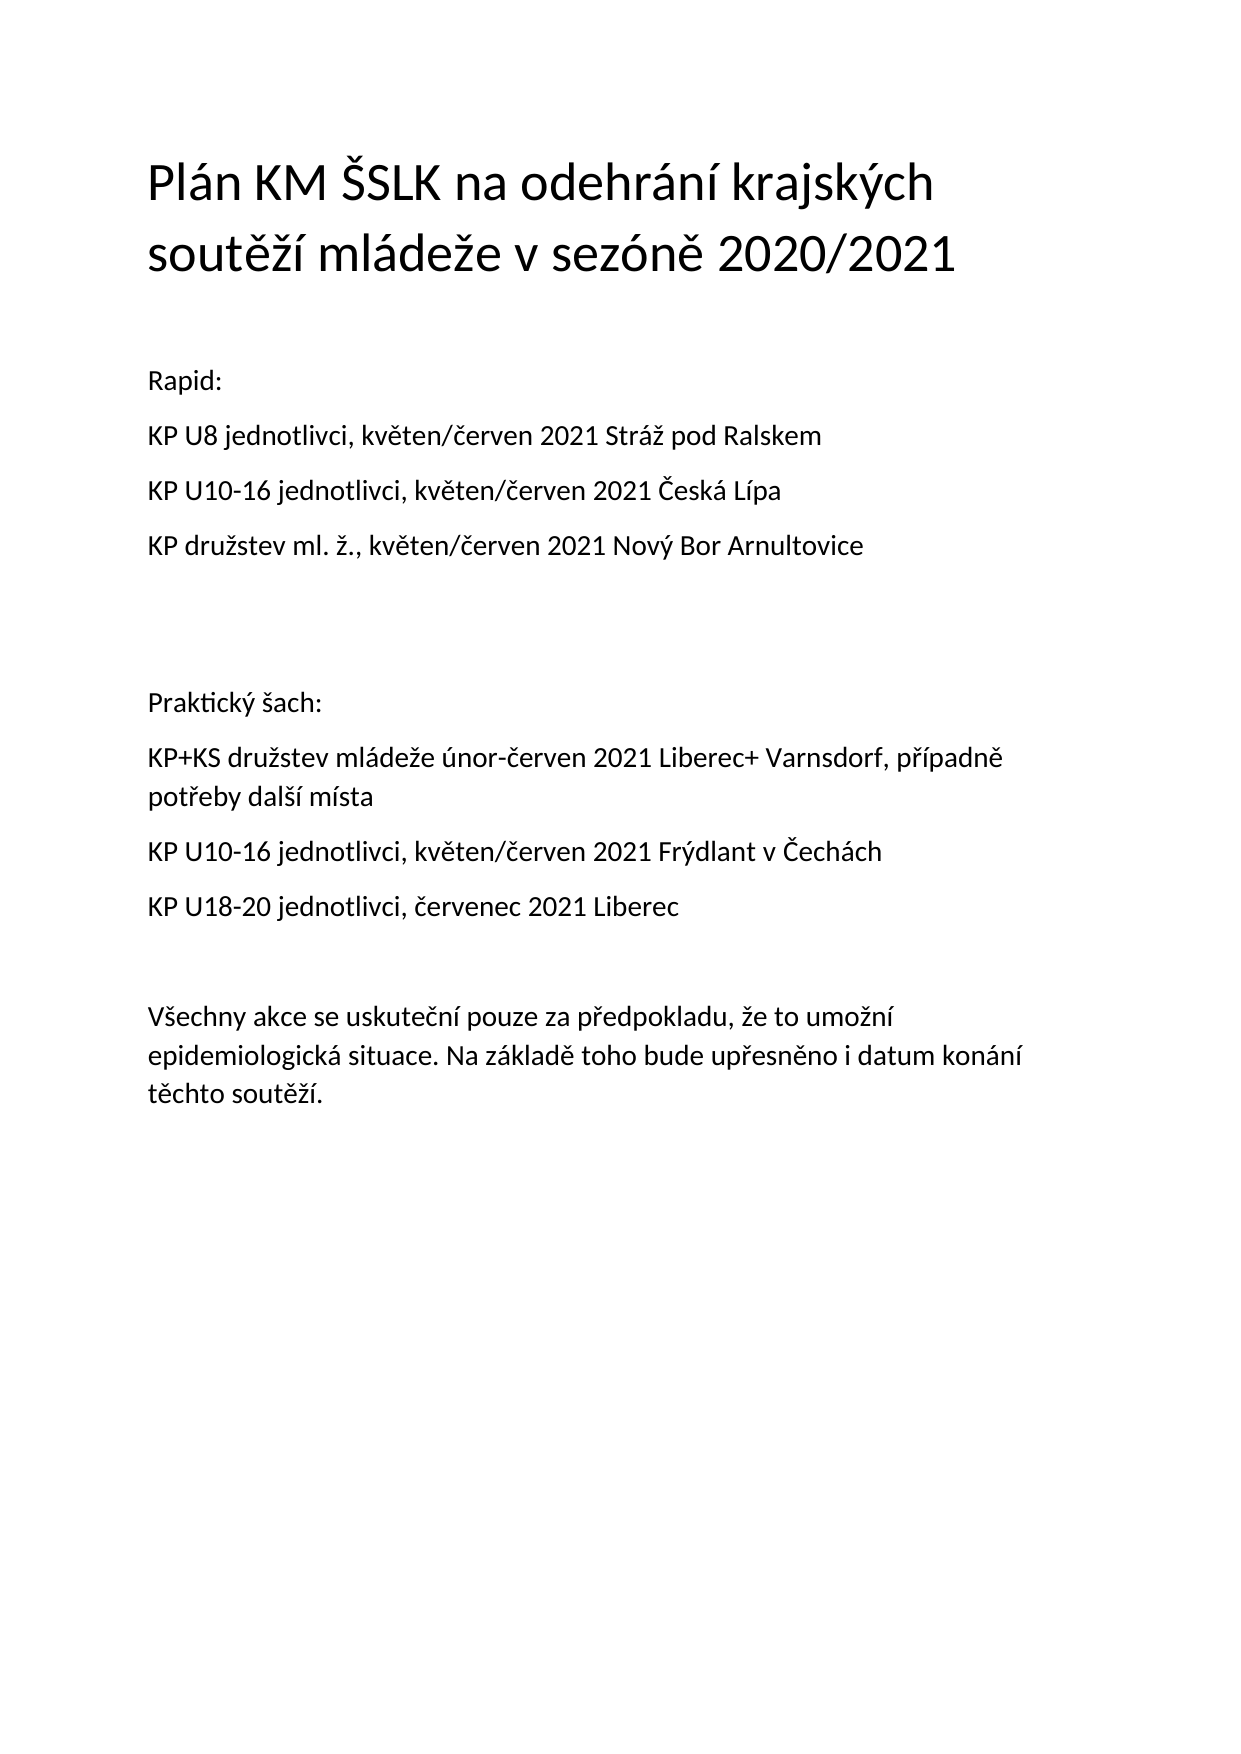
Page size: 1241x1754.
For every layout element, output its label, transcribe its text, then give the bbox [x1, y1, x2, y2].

text KP+KS družstev mládeže únor-červen 2021 Liberec+ Varnsdorf, případně potřeby další místa [148, 739, 1093, 814]
text Praktický šach: [148, 684, 1093, 720]
text KP družstev ml. ž., květen/červen 2021 Nový Bor Arnultovice [148, 527, 1093, 563]
text KP U10-16 jednotlivci, květen/červen 2021 Česká Lípa [148, 472, 1093, 508]
text KP U8 jednotlivci, květen/červen 2021 Stráž pod Ralskem [148, 417, 1093, 453]
text Všechny akce se uskuteční pouze za předpokladu, že to umožní epidemiologická situace. Na základě toho bude upřesněno i datum konání těchto soutěží. [148, 998, 1093, 1111]
text Plán KM ŠSLK na odehrání krajských soutěží mládeže v sezóně 2020/2021 [148, 148, 1093, 285]
text Rapid: [148, 362, 1093, 398]
text KP U10-16 jednotlivci, květen/červen 2021 Frýdlant v Čechách [148, 833, 1093, 869]
text KP U18-20 jednotlivci, červenec 2021 Liberec [148, 888, 1093, 924]
